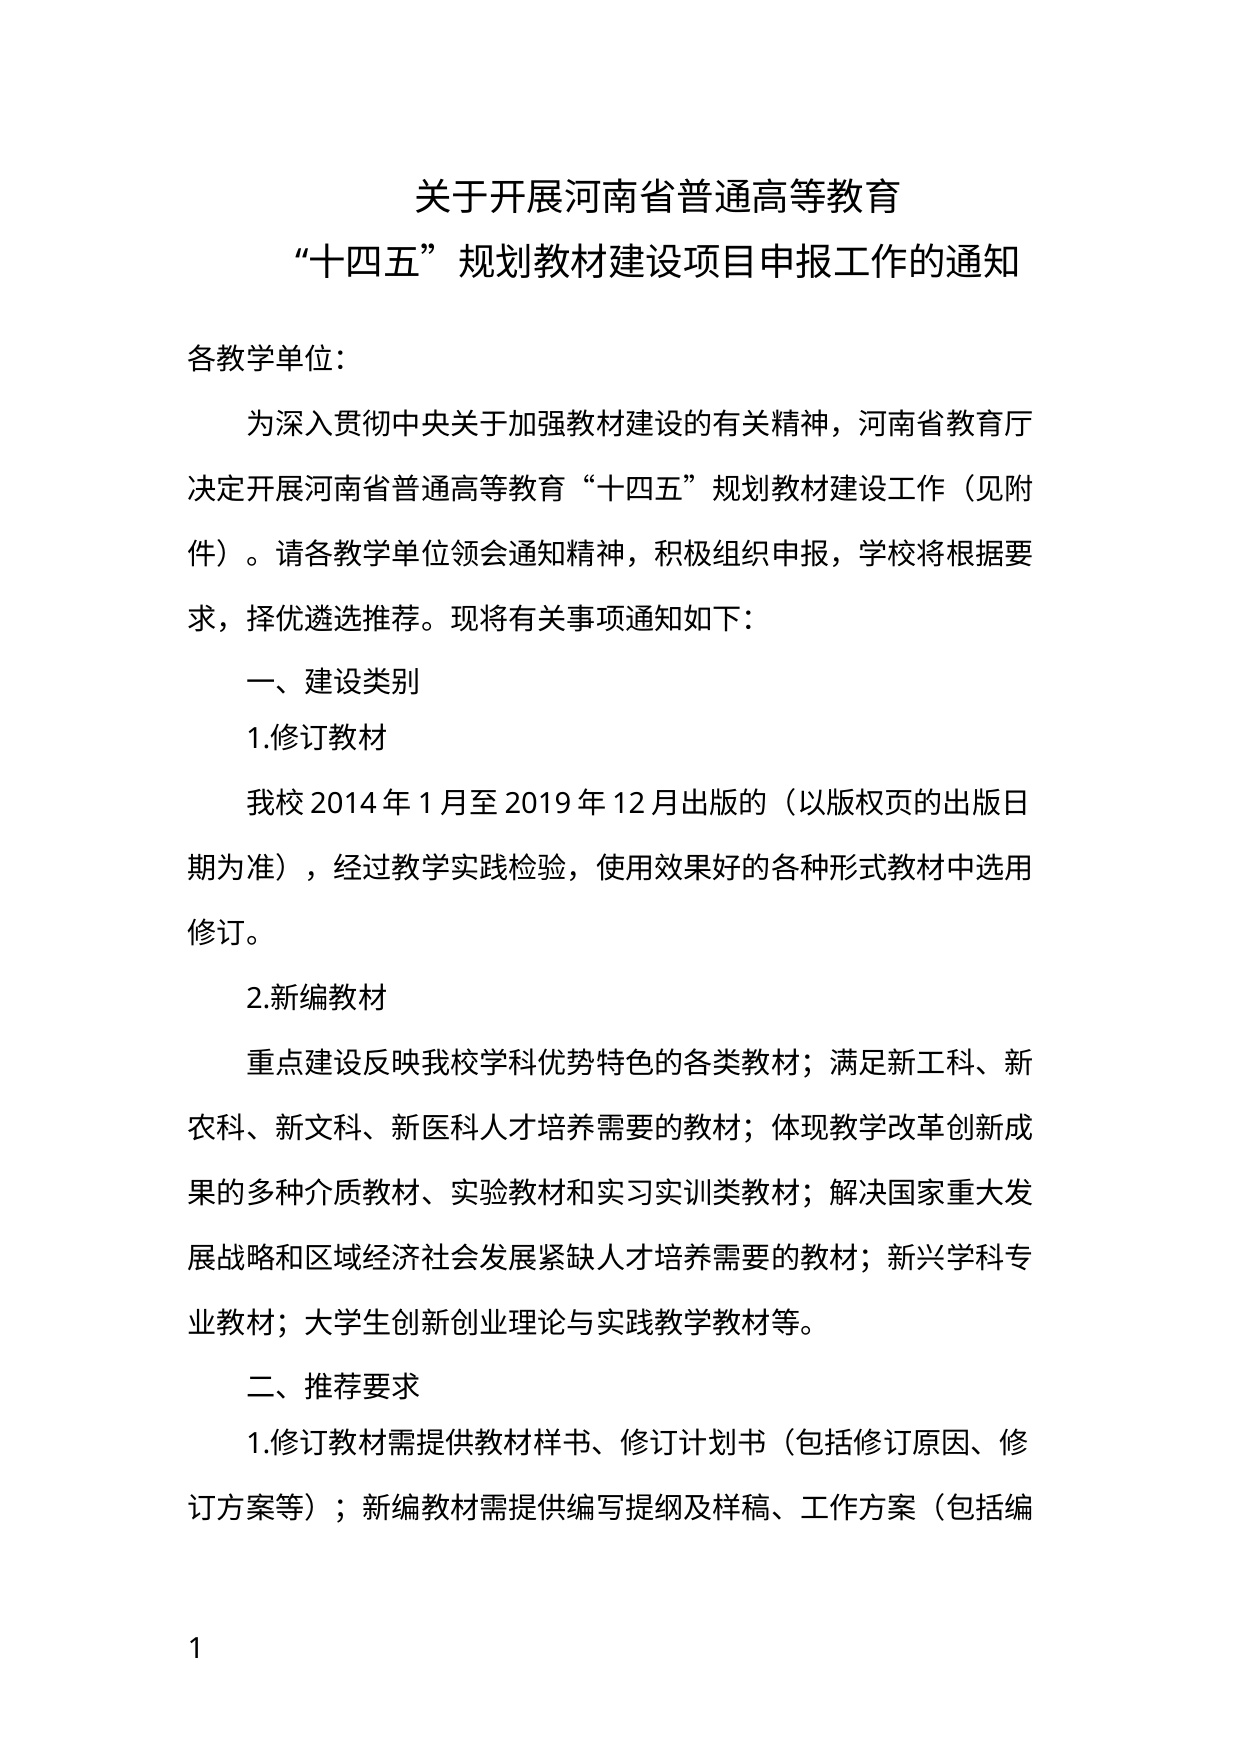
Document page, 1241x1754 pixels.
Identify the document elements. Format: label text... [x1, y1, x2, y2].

text 各教学单位： [187, 324, 1053, 389]
text “十四五”规划教材建设项目申报工作的通知 [187, 227, 1053, 292]
text 1.修订教材 [187, 704, 1053, 769]
text 一、建设类别 [187, 649, 1053, 704]
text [187, 1408, 1053, 1538]
text 二、推荐要求 [187, 1354, 1053, 1408]
text 关于开展河南省普通高等教育 [187, 162, 1053, 227]
text 2.新编教材 [187, 964, 1053, 1029]
text 我校2014年1月至2019年12月出版的（以版权页的出版日期为准），经过教学实践检验，使用效果好的各种形式教材中选用修订。 [187, 769, 1053, 964]
text 为深入贯彻中央关于加强教材建设的有关精神，河南省教育厅决定开展河南省普通高等教育“十四五”规划教材建设工作（见附件）。请各教学单位领会通知精神，积极组织申报，学校将根据要求，择优遴选推荐。现将有关事项通知如下： [187, 389, 1053, 649]
text 重点建设反映我校学科优势特色的各类教材；满足新工科、新农科、新文科、新医科人才培养需要的教材；体现教学改革创新成果的多种介质教材、实验教材和实习实训类教材；解决国家重大发展战略和区域经济社会发展紧缺人才培养需要的教材；新兴学科专业教材；大学生创新创业理论与实践教学教材等。 [187, 1029, 1053, 1354]
